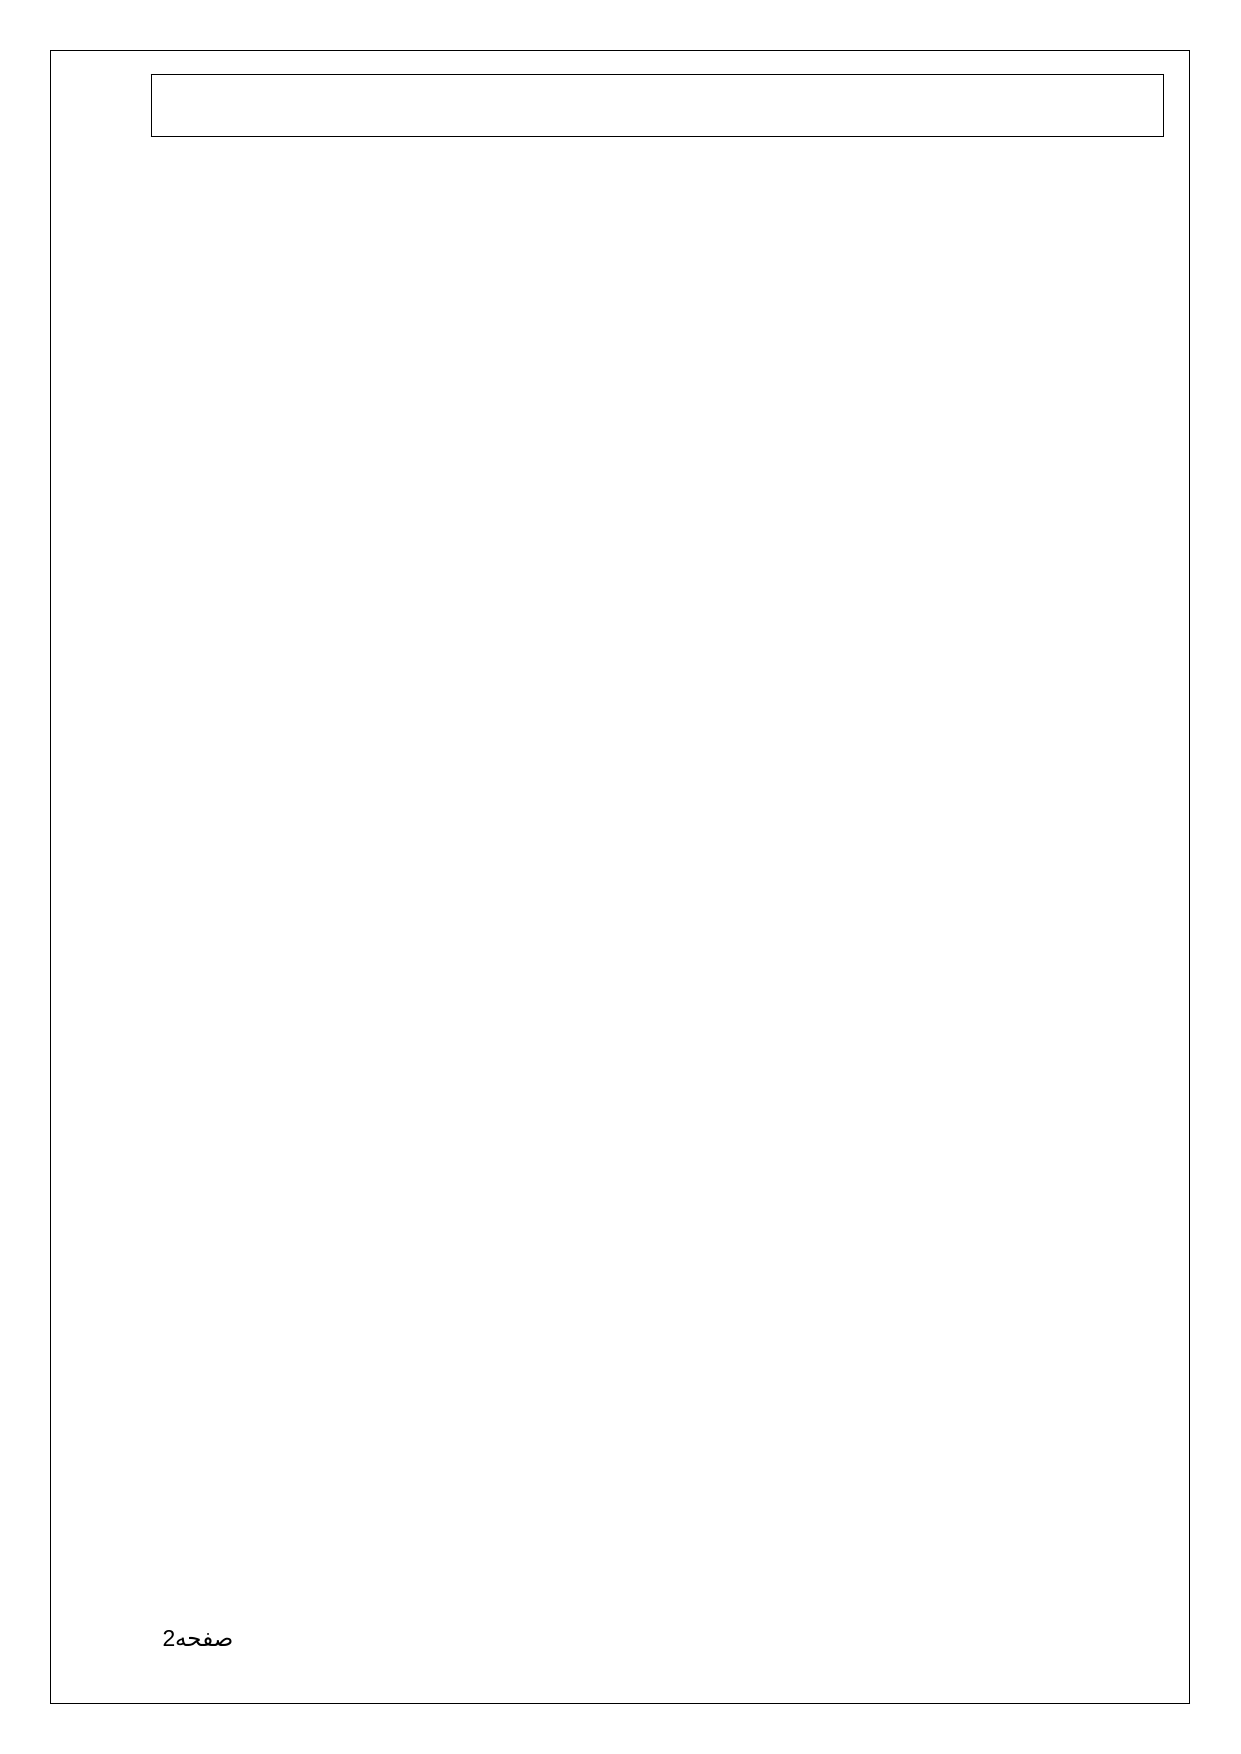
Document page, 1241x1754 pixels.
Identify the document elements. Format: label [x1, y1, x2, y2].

table_cell [152, 75, 1163, 136]
